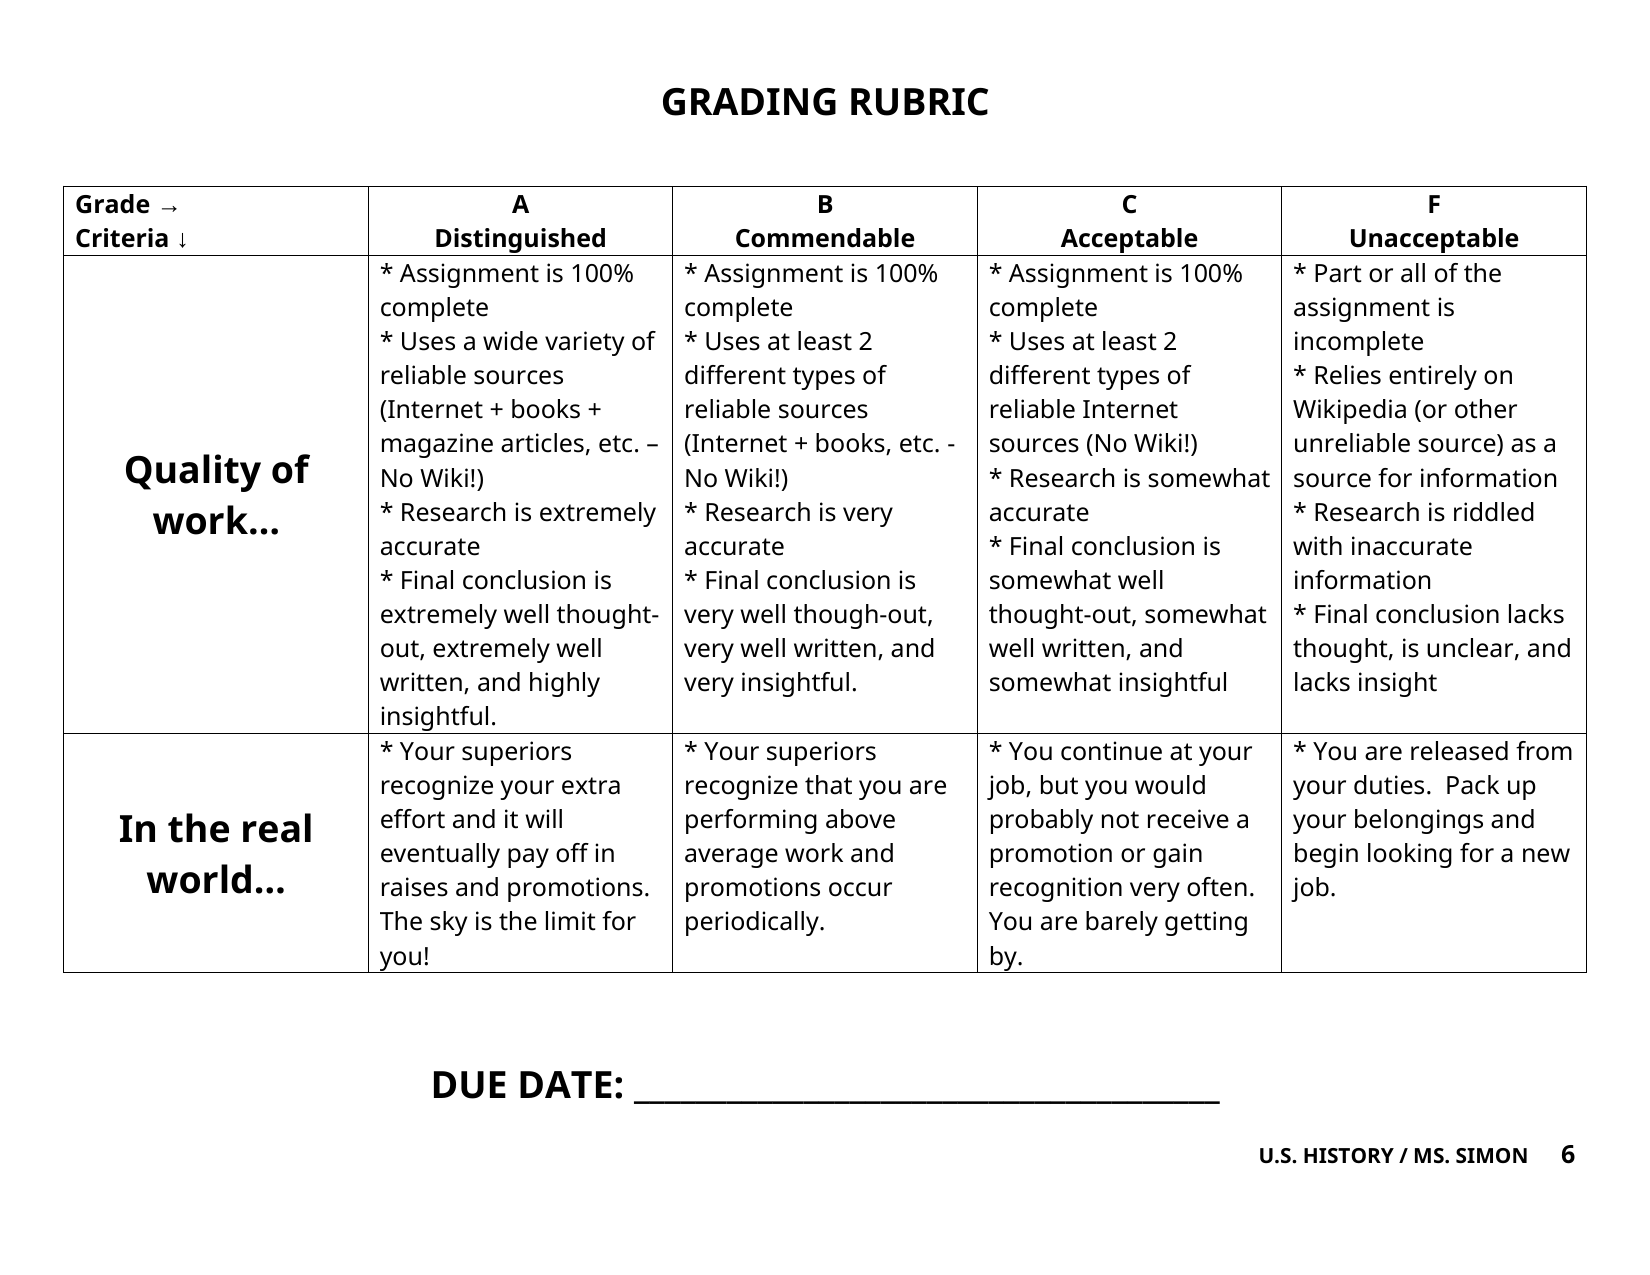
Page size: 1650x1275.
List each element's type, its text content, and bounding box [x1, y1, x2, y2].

table_header C Acceptable [978, 187, 1281, 255]
table_cell * Part or all of the assignment is incomplete * Relies entirely on Wikipedia (or other unreliable source) as a source for information * Research is riddled with inaccurate information * Final conclusion lacks thought, is unclear, and lacks insight [1282, 256, 1586, 733]
table_cell * Your superiors recognize that you are performing above average work and promotions occur periodically. [673, 734, 977, 972]
table_cell * Assignment is 100% complete * Uses at least 2 different types of reliable Internet sources (No Wiki!) * Research is somewhat accurate * Final conclusion is somewhat well thought-out, somewhat well written, and somewhat insightful [978, 256, 1281, 733]
text DUE DATE: ______________________________________ [75, 1058, 1575, 1109]
table_cell * Assignment is 100% complete * Uses at least 2 different types of reliable sources (Internet + books, etc. - No Wiki!) * Research is very accurate * Final conclusion is very well though-out, very well written, and very insightful. [673, 256, 977, 733]
table_header Grade → Criteria ↓ [64, 187, 368, 255]
table_cell * You continue at your job, but you would probably not receive a promotion or gain recognition very often. You are barely getting by. [978, 734, 1281, 972]
table_header F Unacceptable [1282, 187, 1586, 255]
table_cell In the real world… [64, 734, 368, 972]
table_cell * Assignment is 100% complete * Uses a wide variety of reliable sources (Internet + books + magazine articles, etc. – No Wiki!) * Research is extremely accurate * Final conclusion is extremely well thought-out, extremely well written, and highly insightful. [369, 256, 672, 733]
table_header B Commendable [673, 187, 977, 255]
table_cell * You are released from your duties. Pack up your belongings and begin looking for a new job. [1282, 734, 1586, 972]
table_cell * Your superiors recognize your extra effort and it will eventually pay off in raises and promotions. The sky is the limit for you! [369, 734, 672, 972]
table_cell Quality of work… [64, 256, 368, 733]
table_header A Distinguished [369, 187, 672, 255]
